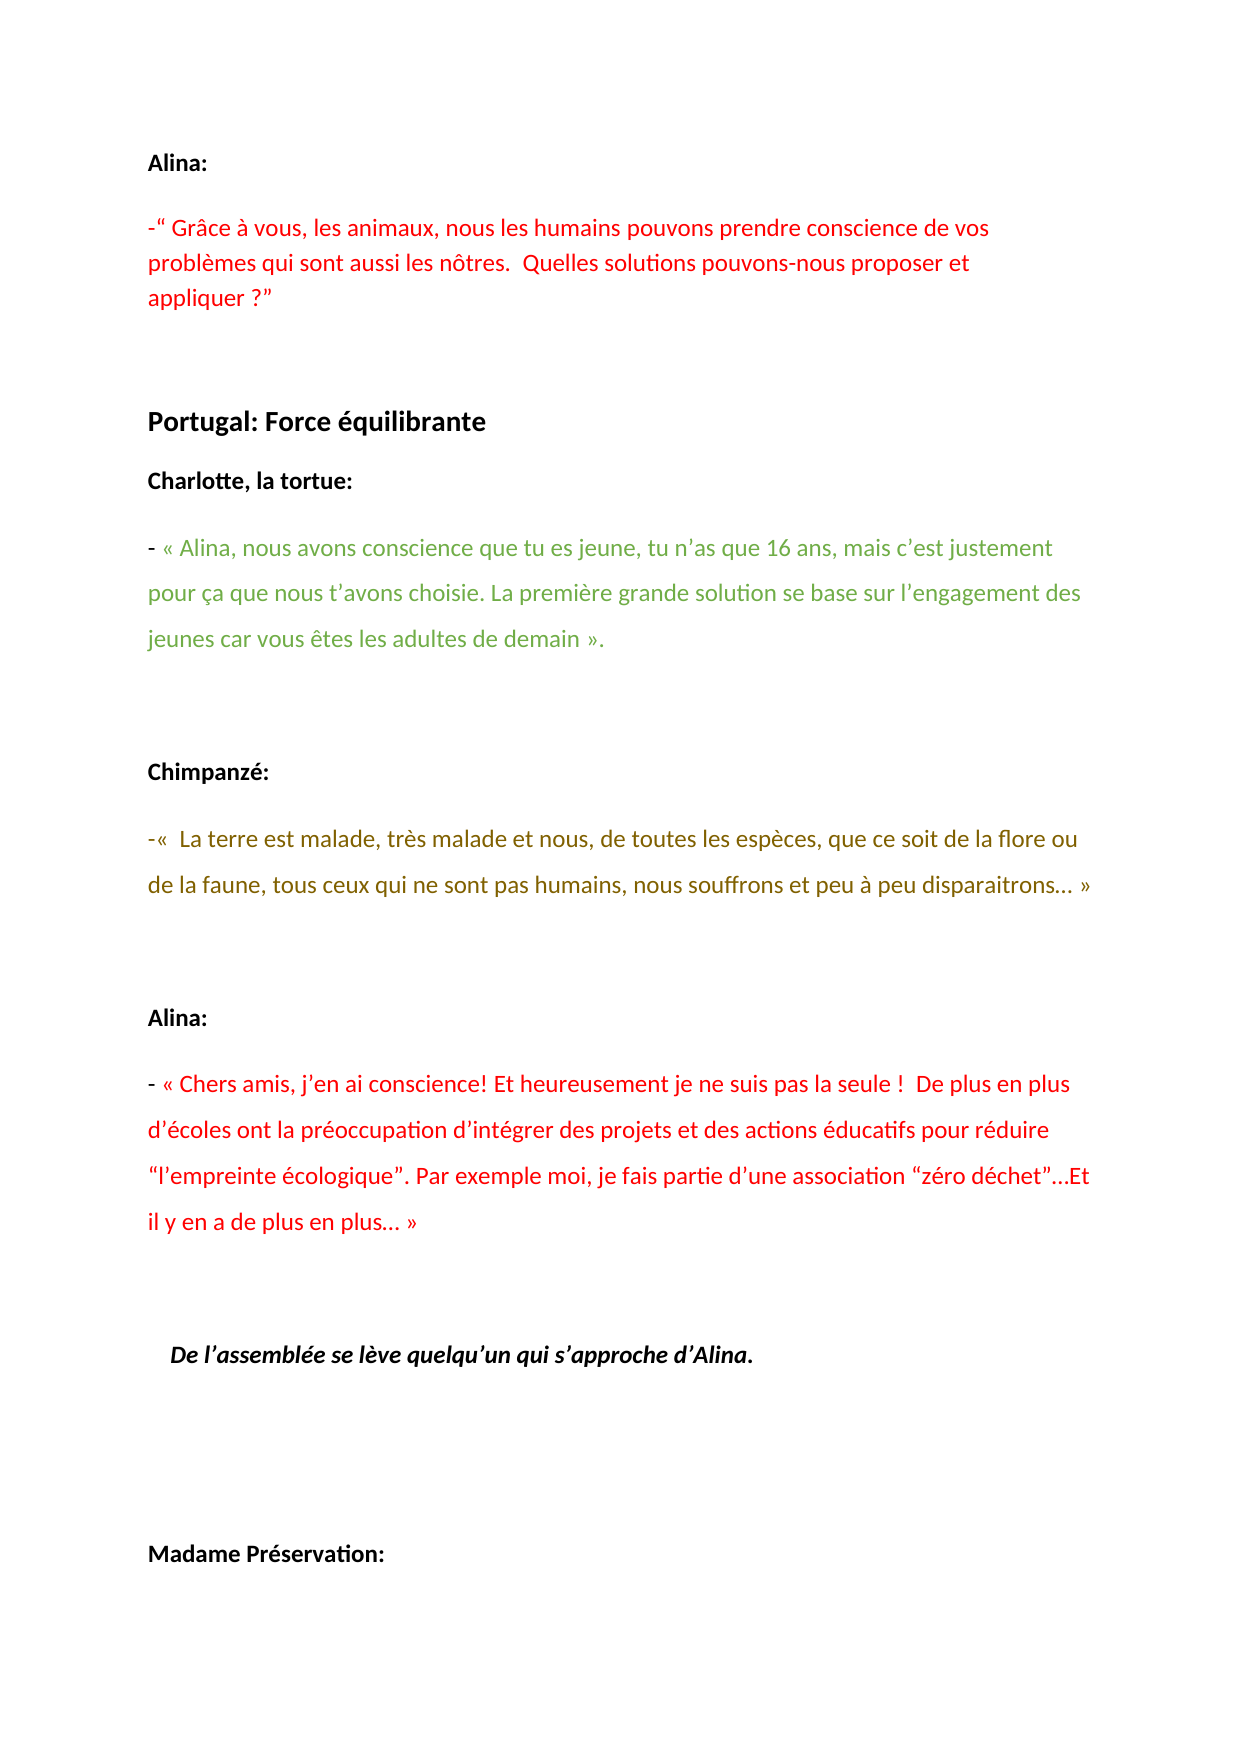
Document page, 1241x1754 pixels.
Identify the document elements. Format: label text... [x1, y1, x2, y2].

text Charlotte, la tortue: [148, 465, 1093, 496]
text Alina: [148, 1002, 1093, 1032]
text -“ Grâce à vous, les animaux, nous les humains pouvons prendre conscience de vos problèmes qui sont aussi les nôtres. Quelles solutions pouvons-nous proposer et appliquer ?” [148, 212, 1093, 313]
text Chimpanzé: [148, 756, 1093, 787]
text De l’assemblée se lève quelqu’un qui s’approche d’Alina. [148, 1339, 1093, 1369]
text - « Alina, nous avons conscience que tu es jeune, tu n’as que 16 ans, mais c’est justement pour ça que nous t’avons choisie. La première grande solution se base sur l’engagement des jeunes car vous êtes les adultes de demain ». [148, 532, 1093, 654]
text Portugal: Force équilibrante [148, 403, 1093, 439]
text - « Chers amis, j’en ai conscience! Et heureusement je ne suis pas la seule ! De plus en plus d’écoles ont la préoccupation d’intégrer des projets et des actions éducatifs pour réduire “l’empreinte écologique”. Par exemple moi, je fais partie d’une association “zéro déchet”…Et il y en a de plus en plus… » [148, 1068, 1093, 1236]
text Alina: [148, 148, 1093, 178]
text -« La terre est malade, très malade et nous, de toutes les espèces, que ce soit de la flore ou de la faune, tous ceux qui ne sont pas humains, nous souffrons et peu à peu disparaitrons… » [148, 823, 1093, 899]
text Madame Préservation: [148, 1538, 1093, 1569]
